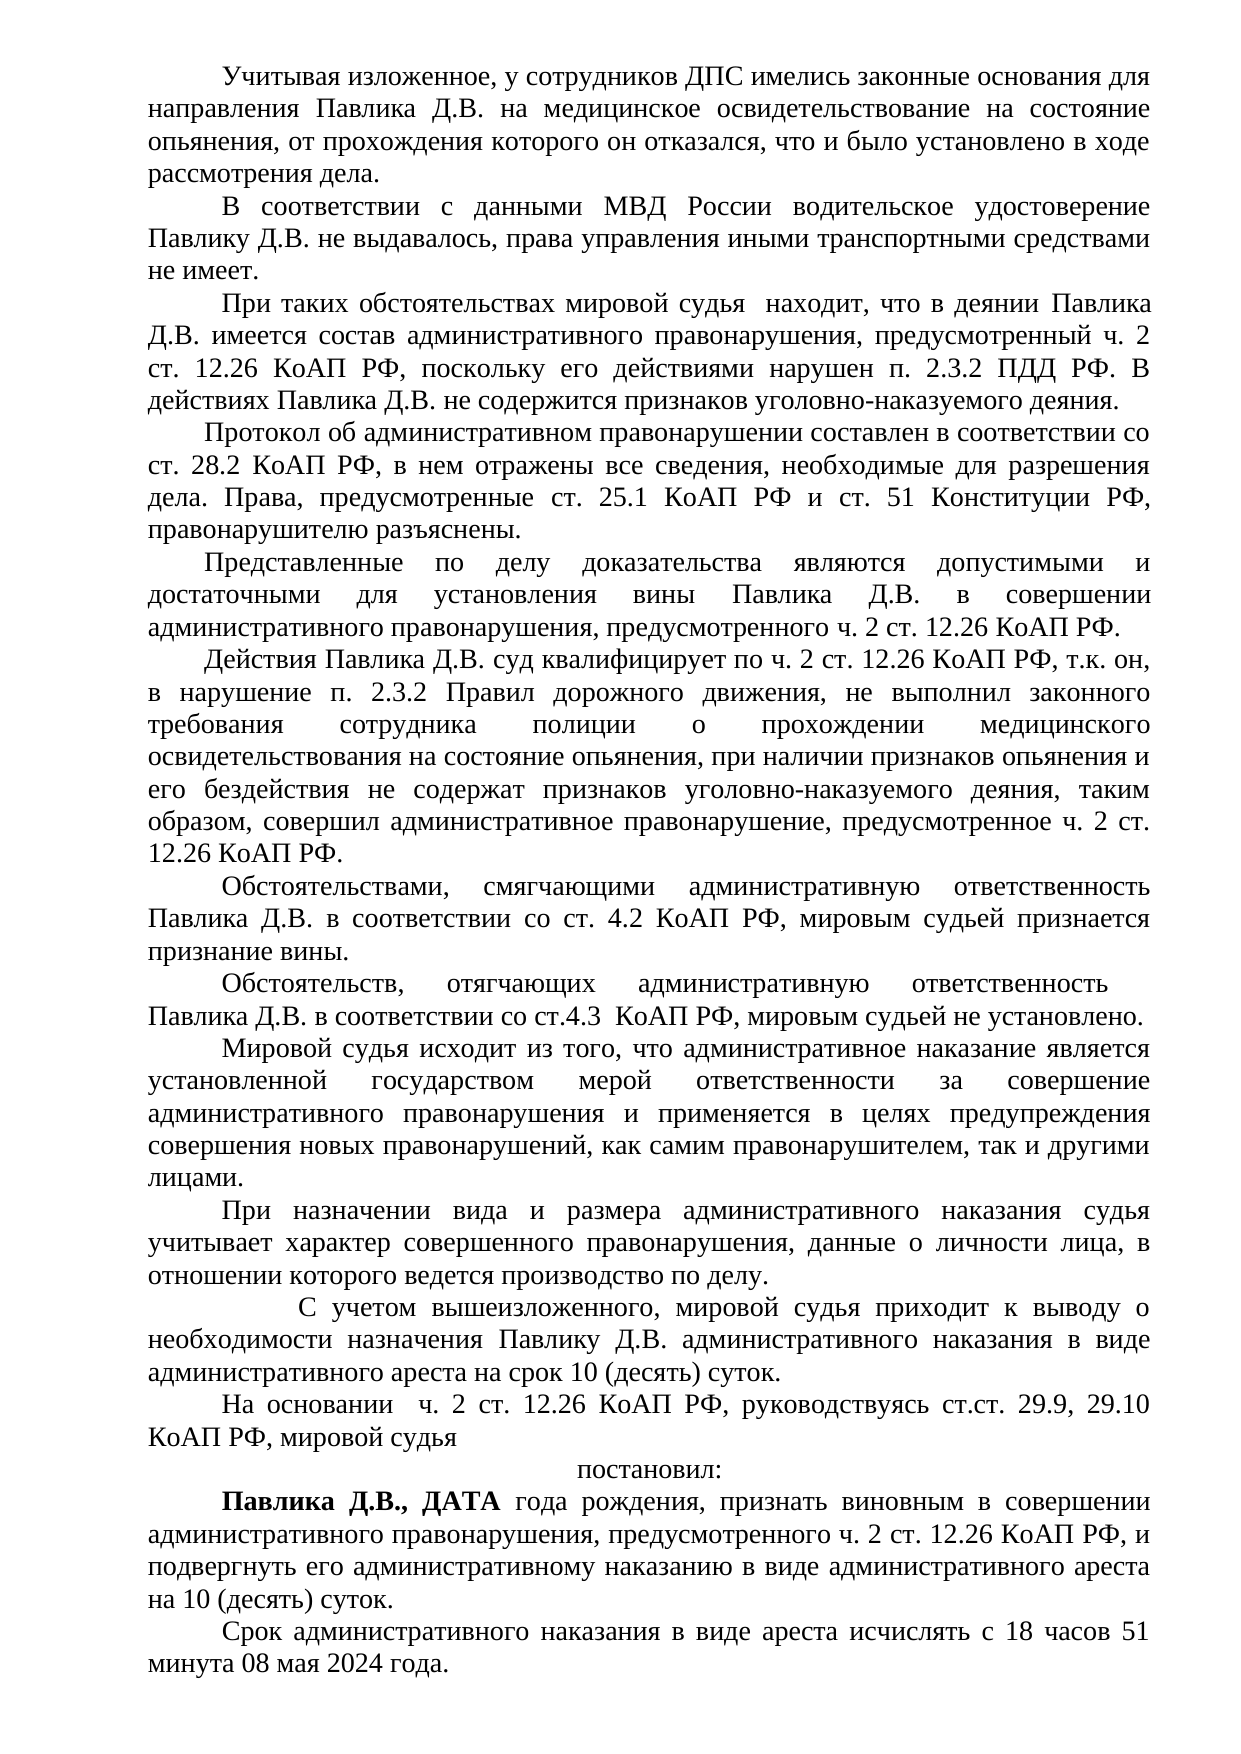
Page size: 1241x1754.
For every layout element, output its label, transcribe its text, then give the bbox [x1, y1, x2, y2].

text Протокол об административном правонарушении составлен в соответствии со ст. 28.2 КоАП РФ, в нем отражены все сведения, необходимые для разрешения дела. Права, предусмотренные ст. 25.1 КоАП РФ и ст. 51 Конституции РФ, правонарушителю разъяснены. [148, 415, 1152, 545]
text Мировой судья исходит из того, что административное наказание является установленной государством мерой ответственности за совершение административного правонарушения и применяется в целях предупреждения совершения новых правонарушений, как самим правонарушителем, так и другими лицами. [148, 1031, 1152, 1193]
text Павлика Д.В., ДАТА года рождения, признать виновным в совершении административного правонарушения, предусмотренного ч. 2 ст. 12.26 КоАП РФ, и подвергнуть его административному наказанию в виде административного ареста на 10 (десять) суток. [148, 1484, 1152, 1614]
text Срок административного наказания в виде ареста исчислять с 18 часов 51 минута 08 мая 2024 года. [148, 1614, 1152, 1679]
text При назначении вида и размера административного наказания судья учитывает характер совершенного правонарушения, данные о личности лица, в отношении которого ведется производство по делу. [148, 1193, 1152, 1290]
text С учетом вышеизложенного, мировой судья приходит к выводу о необходимости назначения Павлику Д.В. административного наказания в виде административного ареста на срок 10 (десять) суток. [148, 1290, 1152, 1387]
text Обстоятельств, отягчающих административную ответственность Павлика Д.В. в соответствии со ст.4.3 КоАП РФ, мировым судьей не установлено. [148, 966, 1152, 1031]
text В соответствии с данными МВД России водительское удостоверение Павлику Д.В. не выдавалось, права управления иными транспортными средствами не имеет. [148, 189, 1152, 286]
text Учитывая изложенное, у сотрудников ДПС имелись законные основания для направления Павлика Д.В. на медицинское освидетельствование на состояние опьянения, от прохождения которого он отказался, что и было установлено в ходе рассмотрения дела. [148, 59, 1152, 189]
text Действия Павлика Д.В. суд квалифицирует по ч. 2 ст. 12.26 КоАП РФ, т.к. он, в нарушение п. 2.3.2 Правил дорожного движения, не выполнил законного требования сотрудника полиции о прохождении медицинского освидетельствования на состояние опьянения, при наличии признаков опьянения и его бездействия не содержат признаков уголовно-наказуемого деяния, таким образом, совершил административное правонарушение, предусмотренное ч. 2 ст. 12.26 КоАП РФ. [148, 642, 1152, 869]
text На основании ч. 2 ст. 12.26 КоАП РФ, руководствуясь ст.ст. 29.9, 29.10 КоАП РФ, мировой судья [148, 1387, 1152, 1452]
text Обстоятельствами, смягчающими административную ответственность Павлика Д.В. в соответствии со ст. 4.2 КоАП РФ, мировым судьей признается признание вины. [148, 869, 1152, 966]
text Представленные по делу доказательства являются допустимыми и достаточными для установления вины Павлика Д.В. в совершении административного правонарушения, предусмотренного ч. 2 ст. 12.26 КоАП РФ. [148, 545, 1152, 642]
text постановил: [148, 1452, 1152, 1484]
text При таких обстоятельствах мировой судья находит, что в деянии Павлика Д.В. имеется состав административного правонарушения, предусмотренный ч. 2 ст. 12.26 КоАП РФ, поскольку его действиями нарушен п. 2.3.2 ПДД РФ. В действиях Павлика Д.В. не содержится признаков уголовно-наказуемого деяния. [148, 286, 1152, 415]
